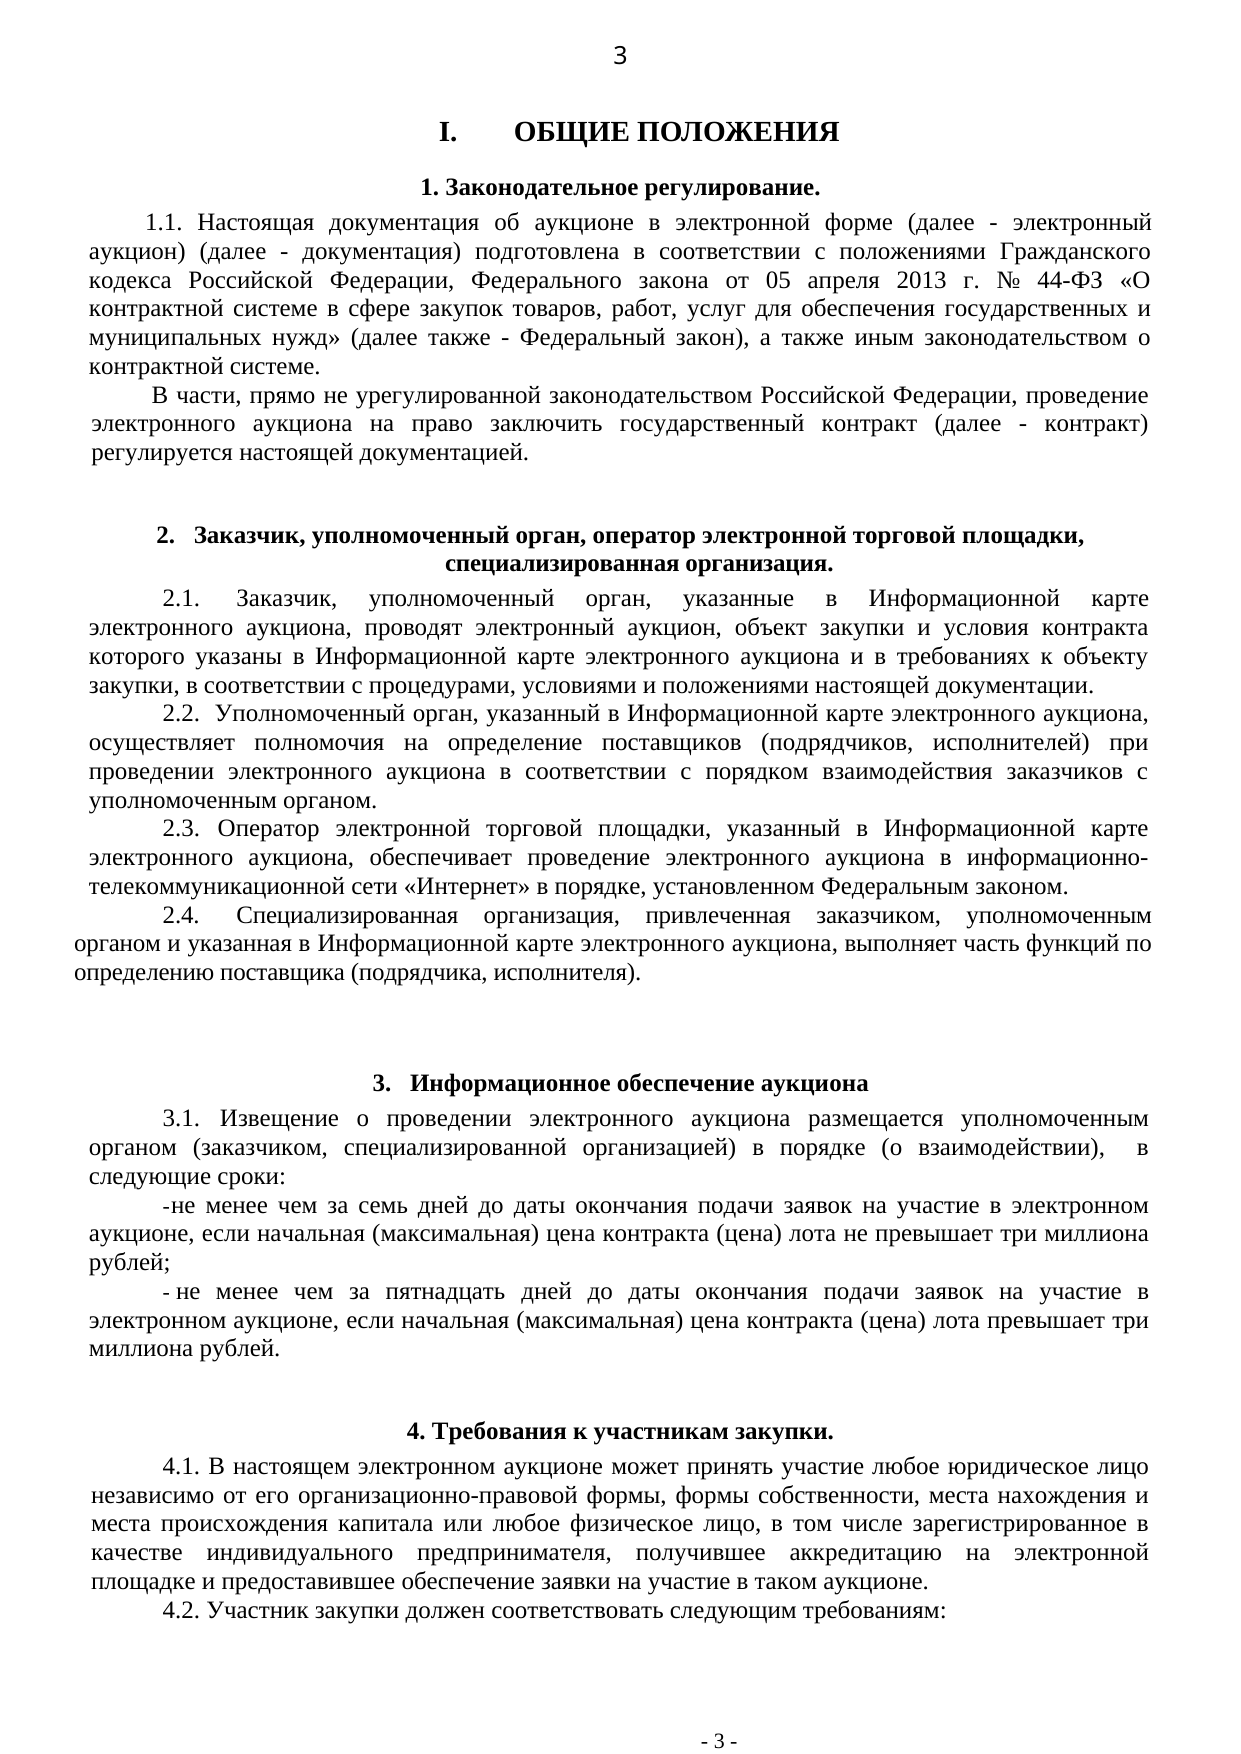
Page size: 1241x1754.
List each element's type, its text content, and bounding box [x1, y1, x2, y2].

subtitle Заказчик, уполномоченный орган, оператор электронной торговой площадки, специализированная организация. [89, 520, 1152, 577]
subtitle 1. Законодательное регулирование. [89, 172, 1152, 201]
subtitle ОБЩИЕ ПОЛОЖЕНИЯ [126, 114, 1152, 147]
text 4.2. Участник закупки должен соответствовать следующим требованиям: [91, 1595, 1152, 1623]
subtitle Информационное обеспечение аукциона [89, 1068, 1152, 1097]
text 1.1. Настоящая документация об аукционе в электронной форме (далее - электронный аукцион) (далее - документация) подготовлена в соответствии с положениями Гражданского кодекса Российской Федерации, Федерального закона от 05 апреля . № 44-ФЗ «О контрактной системе в сфере закупок товаров, работ, услуг для обеспечения государственных и муниципальных нужд» (далее также - Федеральный закон), а также иным законодательством о контрактной системе. [89, 207, 1152, 380]
list Уполномоченный орган, указанный в Информационной карте электронного аукциона, осуществляет полномочия на определение поставщиков (подрядчиков, исполнителей) при проведении электронного аукциона в соответствии с порядком взаимодействия заказчиков с уполномоченным органом. [89, 698, 1149, 813]
text 4.1. В настоящем электронном аукционе может принять участие любое юридическое лицо независимо от его организационно-правовой формы, формы собственности, места нахождения и места происхождения капитала или любое физическое лицо, в том числе зарегистрированное в качестве индивидуального предпринимателя, получившее аккредитацию на электронной площадке и предоставившее обеспечение заявки на участие в таком аукционе. [91, 1451, 1150, 1595]
list не менее чем за семь дней до даты окончания подачи заявок на участие в электронном аукционе, если начальная (максимальная) цена контракта (цена) лота не превышает три миллиона рублей; [89, 1190, 1150, 1276]
text В части, прямо не урегулированной законодательством Российской Федерации, проведение электронного аукциона на право заключить государственный контракт (далее - контракт) регулируется настоящей документацией. [91, 380, 1149, 466]
list не менее чем за пятнадцать дней до даты окончания подачи заявок на участие в электронном аукционе, если начальная (максимальная) цена контракта (цена) лота превышает три миллиона рублей. [89, 1276, 1150, 1362]
list Заказчик, уполномоченный орган, указанные в Информационной карте электронного аукциона, проводят электронный аукцион, объект закупки и условия контракта которого указаны в Информационной карте электронного аукциона и в требованиях к объекту закупки, в соответствии с процедурами, условиями и положениями настоящей документации. [89, 583, 1149, 698]
list Специализированная организация, привлеченная заказчиком, уполномоченным органом и указанная в Информационной карте электронного аукциона, выполняет часть функций по определению поставщика (подрядчика, исполнителя). [74, 900, 1152, 986]
list Оператор электронной торговой площадки, указанный в Информационной карте электронного аукциона, обеспечивает проведение электронного аукциона в информационно-телекоммуникационной сети «Интернет» в порядке, установленном Федеральным законом. [89, 813, 1149, 900]
list Извещение о проведении электронного аукциона размещается уполномоченным органом (заказчиком, специализированной организацией) в порядке (о взаимодействии), в следующие сроки: [89, 1103, 1150, 1190]
subtitle 4. Требования к участникам закупки. [89, 1416, 1152, 1445]
